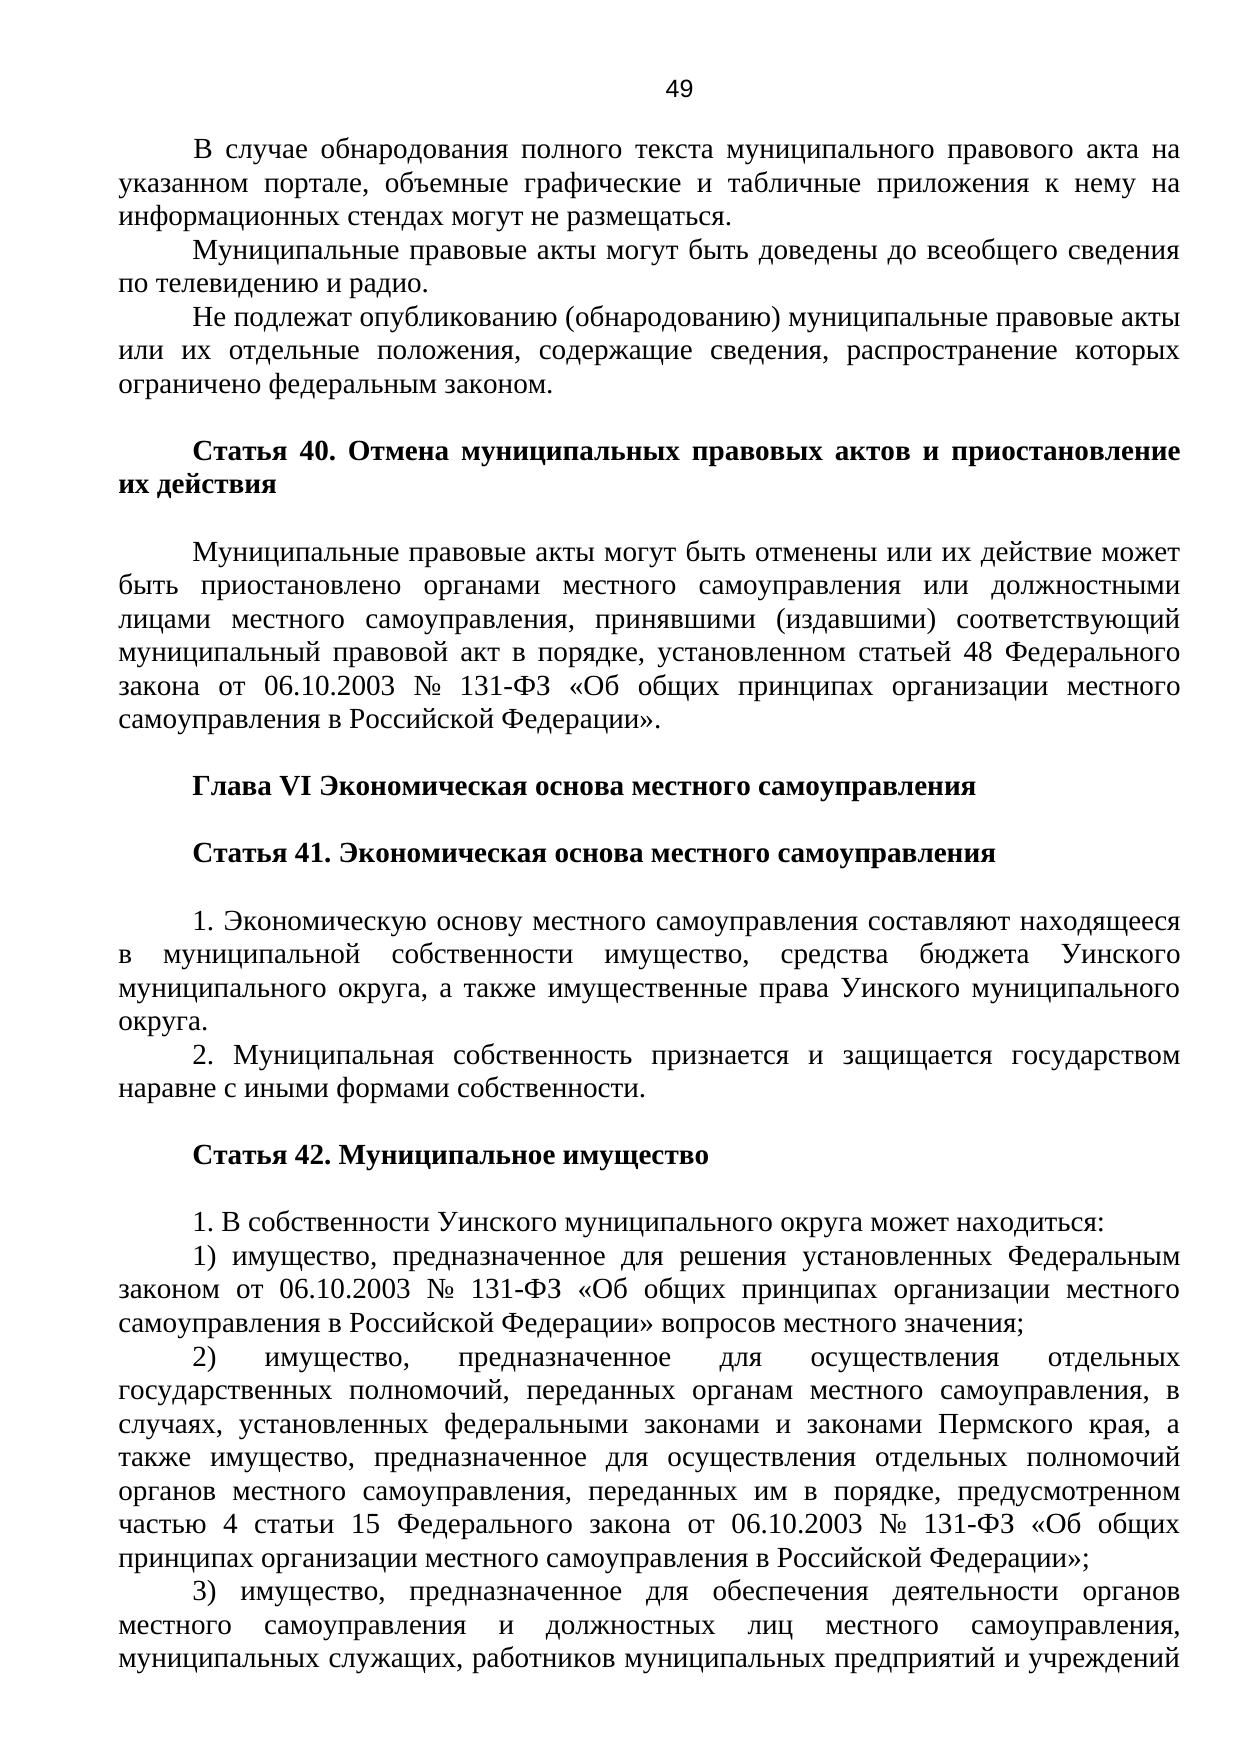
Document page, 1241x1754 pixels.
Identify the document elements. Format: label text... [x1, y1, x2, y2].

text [118, 1573, 1181, 1674]
text Муниципальные правовые акты могут быть доведены до всеобщего сведения по телевидению и радио. [118, 232, 1181, 299]
text Муниципальные правовые акты могут быть отменены или их действие может быть приостановлено органами местного самоуправления или должностными лицами местного самоуправления, принявшими (издавшими) соответствующий муниципальный правовой акт в порядке, установленном статьей 48 Федерального закона от 06.10.2003 № 131-ФЗ «Об общих принципах организации местного самоуправления в Российской Федерации». [118, 534, 1181, 735]
text В случае обнародования полного текста муниципального правового акта на указанном портале, объемные графические и табличные приложения к нему на информационных стендах могут не размещаться. [118, 131, 1181, 232]
text 2. Муниципальная собственность признается и защищается государством наравне с иными формами собственности. [118, 1037, 1181, 1104]
text 1. Экономическую основу местного самоуправления составляют находящееся в муниципальной собственности имущество, средства бюджета Уинского муниципального округа, а также имущественные права Уинского муниципального округа. [118, 903, 1181, 1037]
text 2) имущество, предназначенное для осуществления отдельных государственных полномочий, переданных органам местного самоуправления, в случаях, установленных федеральными законами и законами Пермского края, а также имущество, предназначенное для осуществления отдельных полномочий органов местного самоуправления, переданных им в порядке, предусмотренном частью 4 статьи 15 Федерального закона от 06.10.2003 № 131-ФЗ «Об общих принципах организации местного самоуправления в Российской Федерации»; [118, 1339, 1181, 1573]
text 1. В собственности Уинского муниципального округа может находиться: [118, 1204, 1181, 1238]
text 1) имущество, предназначенное для решения установленных Федеральным законом от 06.10.2003 № 131-ФЗ «Об общих принципах организации местного самоуправления в Российской Федерации» вопросов местного значения; [118, 1238, 1181, 1339]
text Статья 40. Отмена муниципальных правовых актов и приостановление их действия [118, 433, 1181, 500]
text Глава VI Экономическая основа местного самоуправления [118, 768, 1181, 802]
text Не подлежат опубликованию (обнародованию) муниципальные правовые акты или их отдельные положения, содержащие сведения, распространение которых ограничено федеральным законом. [118, 299, 1181, 399]
text Статья 42. Муниципальное имущество [118, 1137, 1181, 1171]
text Статья 41. Экономическая основа местного самоуправления [118, 836, 1181, 869]
